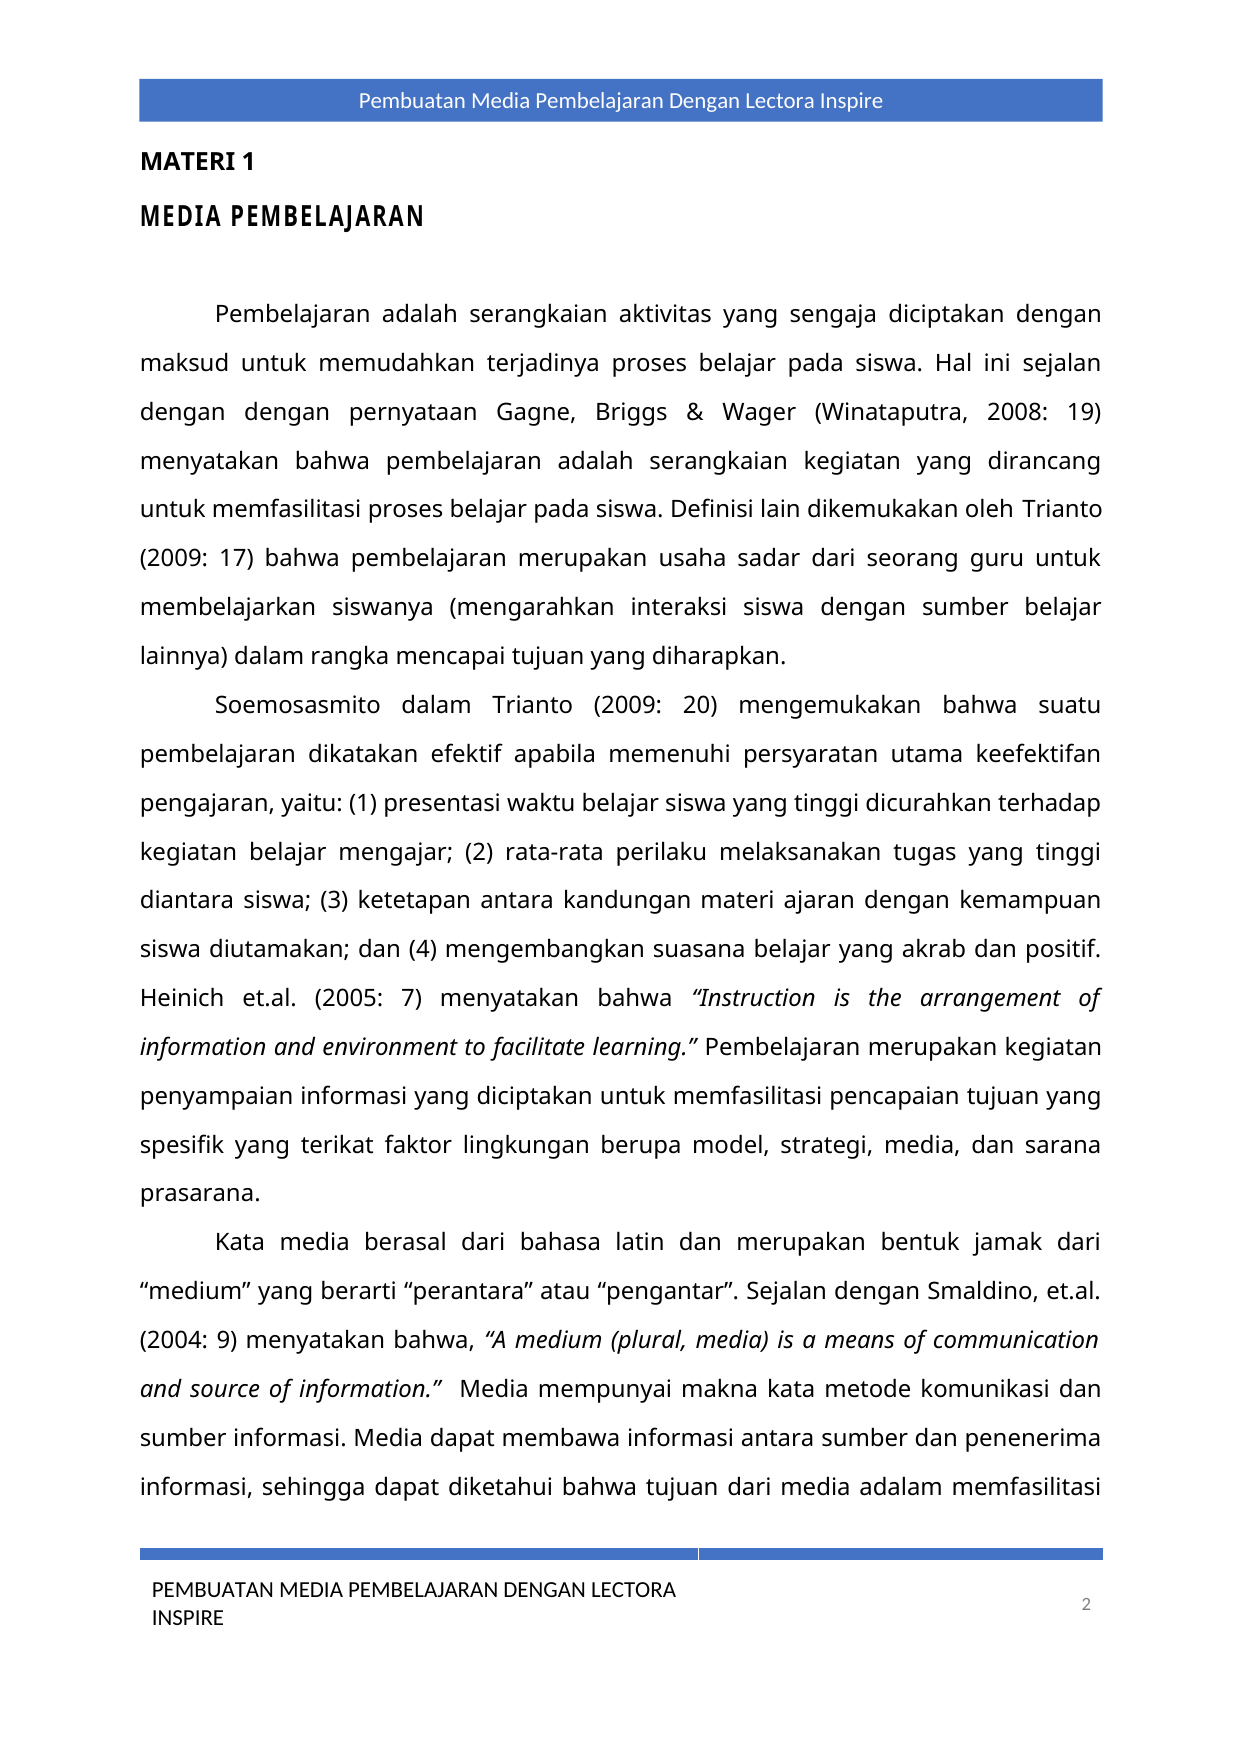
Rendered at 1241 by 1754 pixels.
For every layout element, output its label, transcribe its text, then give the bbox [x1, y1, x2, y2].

text Pembelajaran adalah serangkaian aktivitas yang sengaja diciptakan dengan maksud untuk memudahkan terjadinya proses belajar pada siswa. Hal ini sejalan dengan dengan pernyataan Gagne, Briggs & Wager (Winataputra, 2008: 19) menyatakan bahwa pembelajaran adalah serangkaian kegiatan yang dirancang untuk memfasilitasi proses belajar pada siswa. Definisi lain dikemukakan oleh Trianto (2009: 17) bahwa pembelajaran merupakan usaha sadar dari seorang guru untuk membelajarkan siswanya (mengarahkan interaksi siswa dengan sumber belajar lainnya) dalam rangka mencapai tujuan yang diharapkan. [139, 297, 1103, 671]
text MATERI 1 [139, 144, 1103, 178]
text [139, 1225, 1103, 1502]
text Soemosasmito dalam Trianto (2009: 20) mengemukakan bahwa suatu pembelajaran dikatakan efektif apabila memenuhi persyaratan utama keefektifan pengajaran, yaitu: (1) presentasi waktu belajar siswa yang tinggi dicurahkan terhadap kegiatan belajar mengajar; (2) rata-rata perilaku melaksanakan tugas yang tinggi diantara siswa; (3) ketetapan antara kandungan materi ajaran dengan kemampuan siswa diutamakan; dan (4) mengembangkan suasana belajar yang akrab dan positif. Heinich et.al. (2005: 7) menyatakan bahwa “Instruction is the arrangement of information and environment to facilitate learning.” Pembelajaran merupakan kegiatan penyampaian informasi yang diciptakan untuk memfasilitasi pencapaian tujuan yang spesifik yang terikat faktor lingkungan berupa model, strategi, media, dan sarana prasarana. [139, 688, 1103, 1209]
text MEDIA PEMBELAJARAN [139, 195, 1103, 234]
